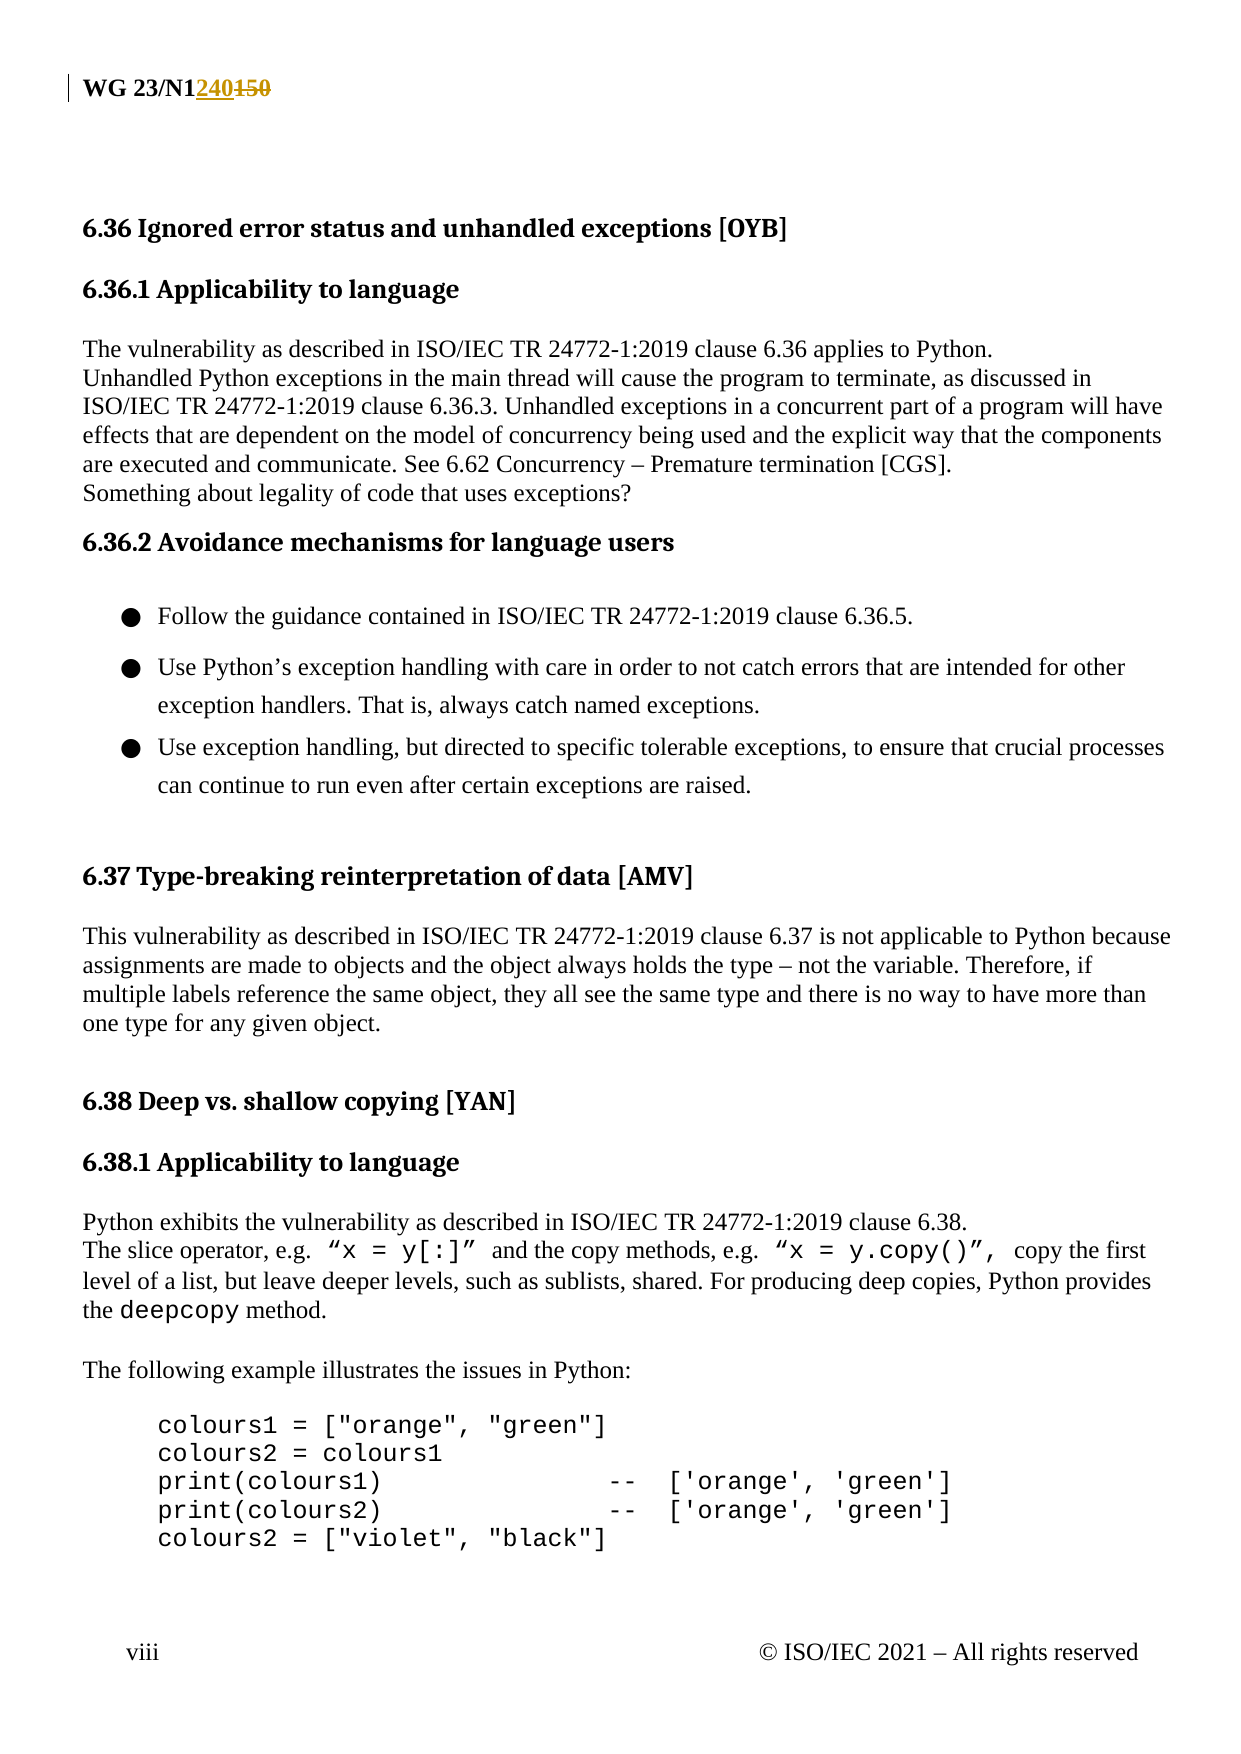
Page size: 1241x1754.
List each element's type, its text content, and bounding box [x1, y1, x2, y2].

subtitle 6.37 Type-breaking reinterpretation of data [AMV] [82, 861, 1182, 892]
subtitle 6.38 Deep vs. shallow copying [YAN] [82, 1086, 1182, 1117]
text colours2 = colours1 [157, 1441, 1182, 1469]
subtitle 6.38.1 Applicability to language [82, 1147, 1182, 1178]
subtitle 6.36 Ignored error status and unhandled exceptions [OYB] [82, 213, 1182, 244]
text The vulnerability as described in ISO/IEC TR 24772-1:2019 clause 6.36 applies to Python. [82, 334, 1182, 363]
list Use exception handling, but directed to specific tolerable exceptions, to ensure that crucial processes can continue to run even after certain exceptions are raised. [120, 718, 1182, 798]
subtitle 6.36.2 Avoidance mechanisms for language users [82, 527, 1182, 558]
text print(colours1) -- ['orange', 'green'] [157, 1469, 1182, 1497]
text Unhandled Python exceptions in the main thread will cause the program to terminate, as discussed in ISO/IEC TR 24772-1:2019 clause 6.36.3. Unhandled exceptions in a concurrent part of a program will have effects that are dependent on the model of concurrency being used and the explicit way that the components are executed and communicate. See 6.62 Concurrency – Premature termination [CGS]. [82, 363, 1182, 478]
text Python exhibits the vulnerability as described in ISO/IEC TR 24772-1:2019 clause 6.38. [82, 1207, 1182, 1236]
text The slice operator, e.g. “x = y[:]” and the copy methods, e.g. “x = y.copy()”, copy the first level of a list, but leave deeper levels, such as sublists, shared. For producing deep copies, Python provides the deepcopy method. [82, 1236, 1182, 1326]
text Something about legality of code that uses exceptions? [82, 478, 1182, 506]
text The following example illustrates the issues in Python: [82, 1355, 1182, 1383]
subtitle 6.36.1 Applicability to language [82, 274, 1182, 305]
text This vulnerability as described in ISO/IEC TR 24772-1:2019 clause 6.37 is not applicable to Python because assignments are made to objects and the object always holds the type – not the variable. Therefore, if multiple labels reference the same object, they all see the same type and there is no way to have more than one type for any given object. [82, 921, 1182, 1036]
text colours2 = ["violet", "black"] [157, 1526, 1182, 1554]
text colours1 = ["orange", "green"] [157, 1412, 1182, 1441]
list Follow the guidance contained in ISO/IEC TR 24772-1:2019 clause 6.36.5. [120, 587, 1182, 638]
list Use Python’s exception handling with care in order to not catch errors that are intended for other exception handlers. That is, always catch named exceptions. [120, 638, 1182, 718]
text print(colours2) -- ['orange', 'green'] [157, 1497, 1182, 1526]
